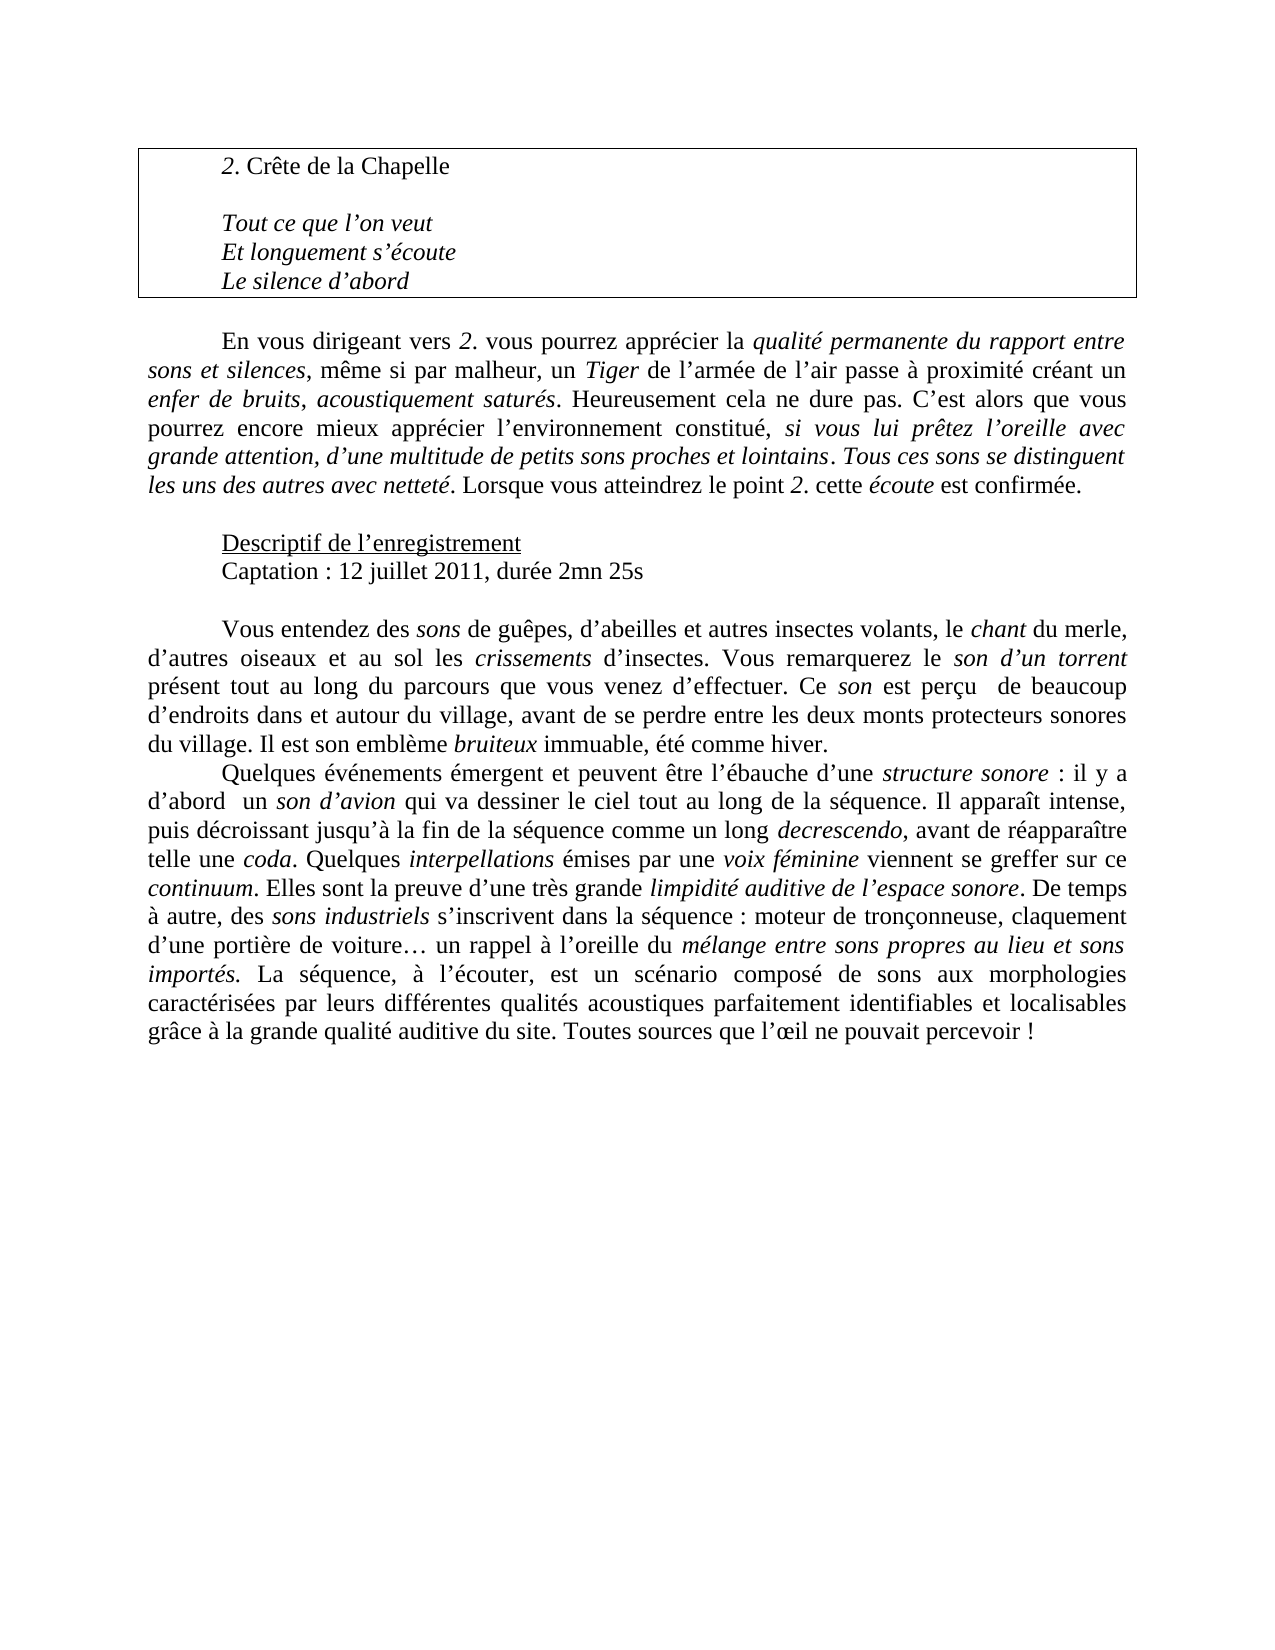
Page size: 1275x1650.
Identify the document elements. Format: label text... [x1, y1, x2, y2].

text Et longuement s’écoute [148, 237, 1127, 263]
text Tout ce que l’on veut [148, 208, 1127, 237]
subtitle Descriptif de l’enregistrement [148, 528, 1127, 556]
text Captation : 12 juillet 2011, durée 2mn 25s [148, 556, 1127, 585]
text Vous entendez des sons de guêpes, d’abeilles et autres insectes volants, le chant du merle, d’autres oiseaux et au sol les crissements d’insectes. Vous remarquerez le son d’un torrent présent tout au long du parcours que vous venez d’effectuer. Ce son est perçu de beaucoup d’endroits dans et autour du village, avant de se perdre entre les deux monts protecteurs sonores du village. Il est son emblème bruiteux immuable, été comme hiver. [148, 614, 1127, 758]
text Le silence d’abord [139, 263, 1136, 297]
text 2. Crête de la Chapelle [139, 149, 1136, 179]
text Quelques événements émergent et peuvent être l’ébauche d’une structure sonore : il y a d’abord un son d’avion qui va dessiner le ciel tout au long de la séquence. Il apparaît intense, puis décroissant jusqu’à la fin de la séquence comme un long decrescendo, avant de réapparaître telle une coda. Quelques interpellations émises par une voix féminine viennent se greffer sur ce continuum. Elles sont la preuve d’une très grande limpidité auditive de l’espace sonore. De temps à autre, des sons industriels s’inscrivent dans la séquence : moteur de tronçonneuse, claquement d’une portière de voiture… un rappel à l’oreille du mélange entre sons propres au lieu et sons importés. La séquence, à l’écouter, est un scénario composé de sons aux morphologies caractérisées par leurs différentes qualités acoustiques parfaitement identifiables et localisables grâce à la grande qualité auditive du site. Toutes sources que l’œil ne pouvait percevoir ! [148, 758, 1127, 1045]
text En vous dirigeant vers 2. vous pourrez apprécier la qualité permanente du rapport entre sons et silences, même si par malheur, un Tiger de l’armée de l’air passe à proximité créant un enfer de bruits, acoustiquement saturés. Heureusement cela ne dure pas. C’est alors que vous pourrez encore mieux apprécier l’environnement constitué, si vous lui prêtez l’oreille avec grande attention, d’une multitude de petits sons proches et lointains. Tous ces sons se distinguent les uns des autres avec netteté. Lorsque vous atteindrez le point 2. cette écoute est confirmée. [148, 326, 1127, 499]
